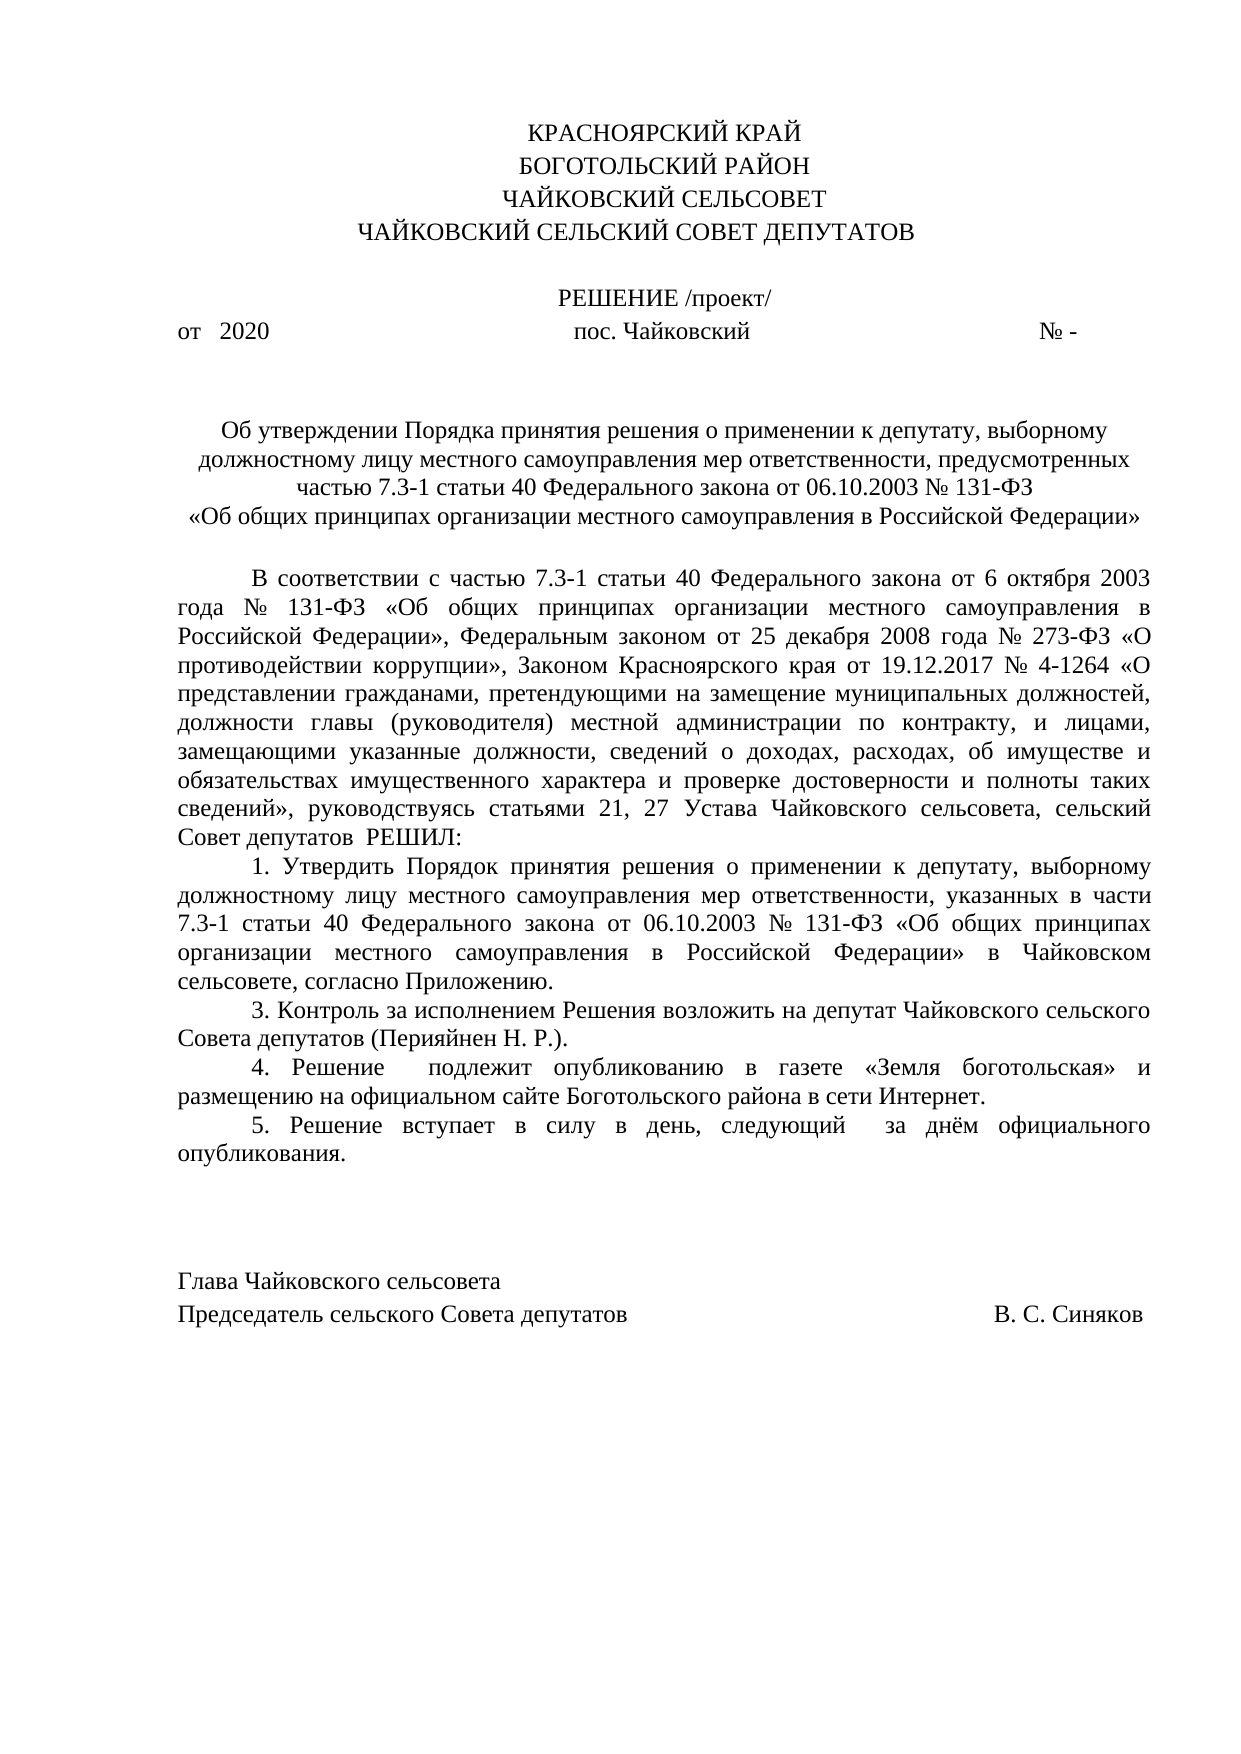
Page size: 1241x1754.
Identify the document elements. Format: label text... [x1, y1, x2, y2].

text Председатель сельского Совета депутатов В. С. Синяков [177, 1299, 1152, 1328]
text 3. Контроль за исполнением Решения возложить на депутат Чайковского сельского Совета депутатов (Перияйнен Н. Р.). [177, 995, 1152, 1052]
text РЕШЕНИЕ /проект/ [177, 283, 1152, 312]
text частью 7.3-1 статьи 40 Федерального закона от 06.10.2003 № 131-ФЗ [177, 472, 1152, 501]
text «Об общих принципах организации местного самоуправления в Российской Федерации» [177, 501, 1152, 530]
text Об утверждении Порядка принятия решения о применении к депутату, выборному должностному лицу местного самоуправления мер ответственности, предусмотренных [177, 415, 1152, 472]
text ЧАЙКОВСКИЙ СЕЛЬСОВЕТ [177, 184, 1152, 213]
text 5. Решение вступает в силу в день, следующий за днём официального опубликования. [177, 1110, 1152, 1167]
text Глава Чайковского сельсовета [177, 1266, 1152, 1295]
text БОГОТОЛЬСКИЙ РАЙОН [177, 151, 1152, 180]
table_header от 2020 [166, 316, 487, 349]
table_header № - [865, 316, 1152, 349]
text 4. Решение подлежит опубликованию в газете «Земля боготольская» и размещению на официальном сайте Боготольского района в сети Интернет. [177, 1052, 1152, 1110]
text КРАСНОЯРСКИЙ КРАЙ [177, 118, 1152, 147]
table_header пос. Чайковский [487, 316, 865, 349]
text В соответствии с частью 7.3-1 статьи 40 Федерального закона от 6 октября 2003 года № 131-ФЗ «Об общих принципах организации местного самоуправления в Российской Федерации», Федеральным законом от 25 декабря 2008 года № 273-ФЗ «О противодействии коррупции», Законом Красноярского края от 19.12.2017 № 4-1264 «О представлении гражданами, претендующими на замещение муниципальных должностей, должности главы (руководителя) местной администрации по контракту, и лицами, замещающими указанные должности, сведений о доходах, расходах, об имуществе и обязательствах имущественного характера и проверке достоверности и полноты таких сведений», руководствуясь статьями 21, 27 Устава Чайковского сельсовета, сельский Совет депутатов РЕШИЛ: [177, 563, 1152, 851]
text 1. Утвердить Порядок принятия решения о применении к депутату, выборному должностному лицу местного самоуправления мер ответственности, указанных в части 7.3-1 статьи 40 Федерального закона от 06.10.2003 № 131-ФЗ «Об общих принципах организации местного самоуправления в Российской Федерации» в Чайковском сельсовете, согласно Приложению. [177, 851, 1152, 995]
text ЧАЙКОВСКИЙ СЕЛЬСКИЙ СОВЕТ ДЕПУТАТОВ [121, 217, 1152, 246]
